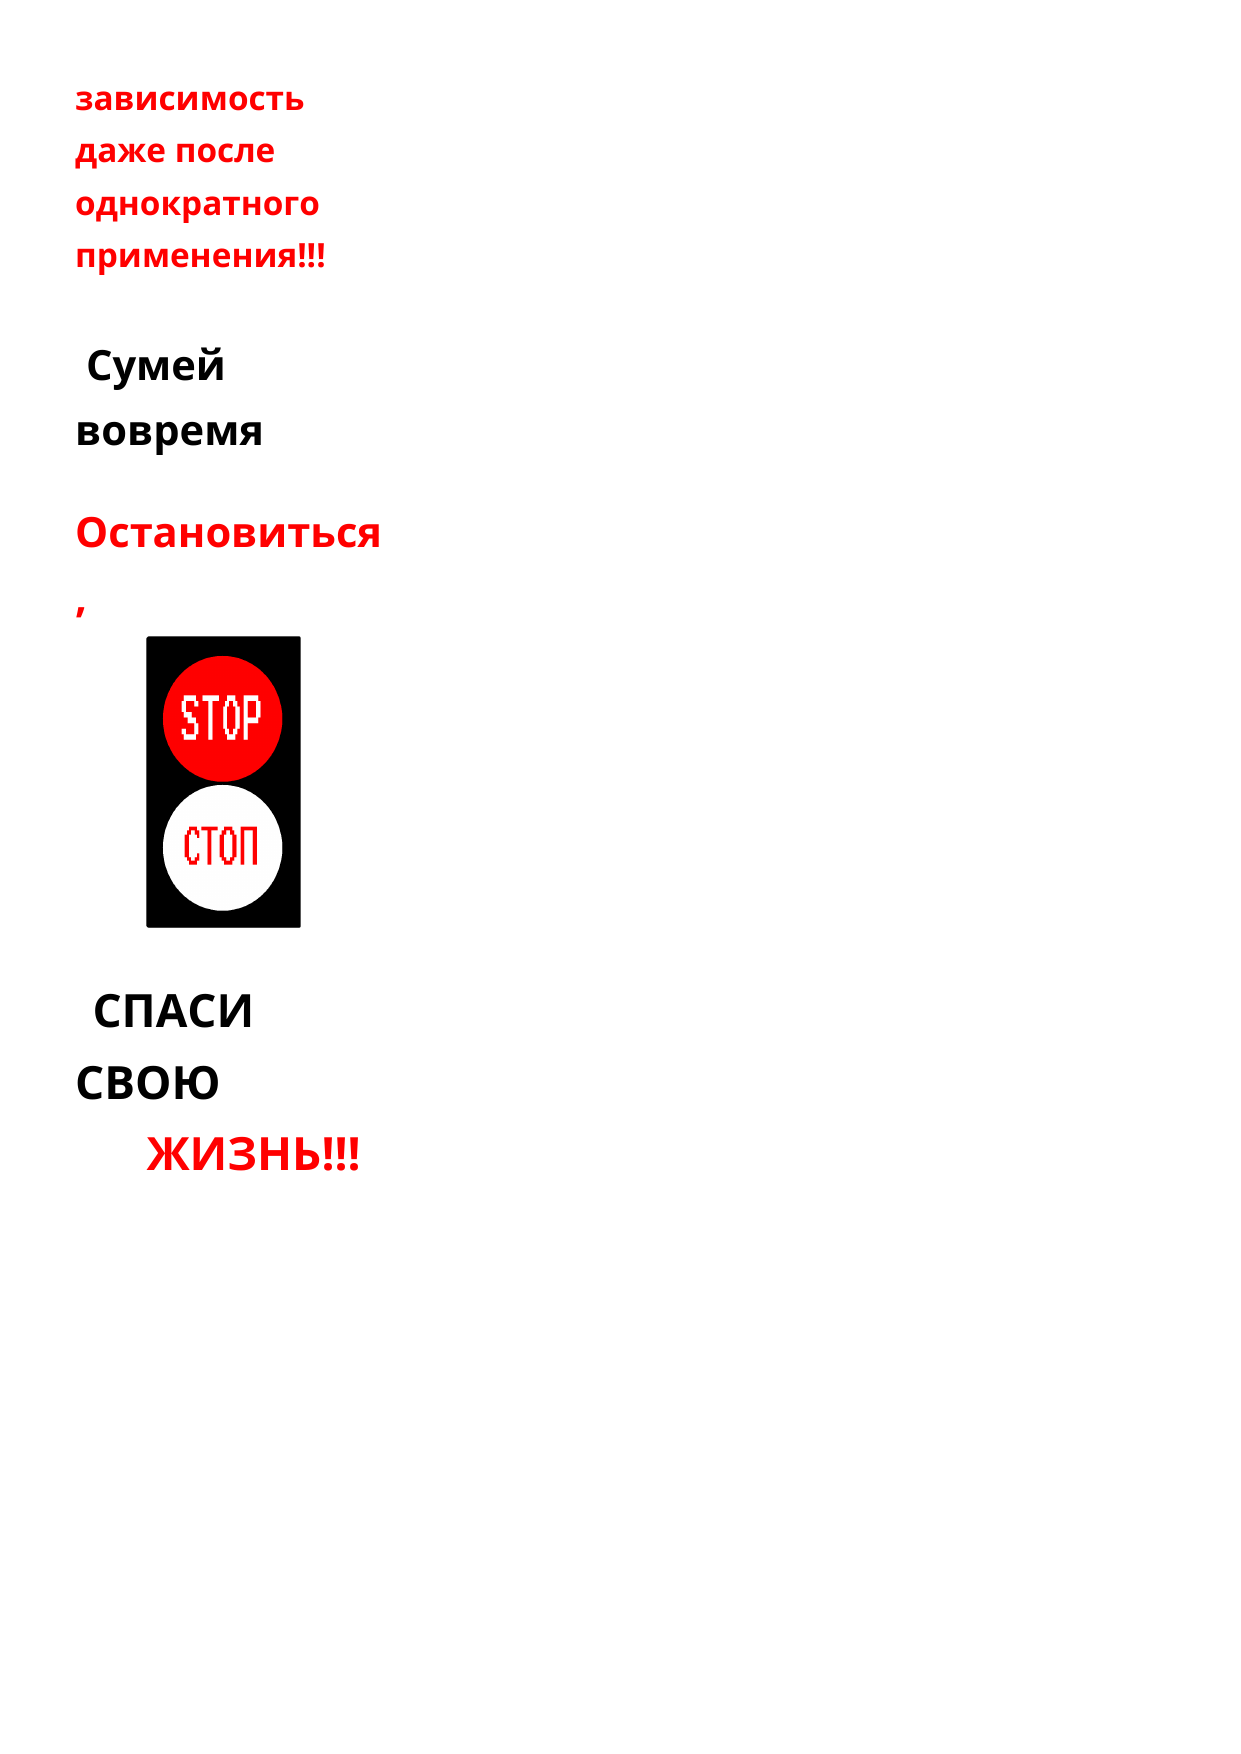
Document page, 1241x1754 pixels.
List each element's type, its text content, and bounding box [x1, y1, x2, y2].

text Остановиться, [75, 466, 389, 625]
picture [146, 636, 301, 928]
text Сумей вовремя [75, 336, 389, 458]
text - Все(!) наркотические вещества вызывают зависимость даже после однократного применения!!! [75, 75, 389, 277]
text СПАСИ СВОЮ [75, 978, 389, 1113]
text ЖИЗНЬ!!! [75, 1122, 389, 1184]
